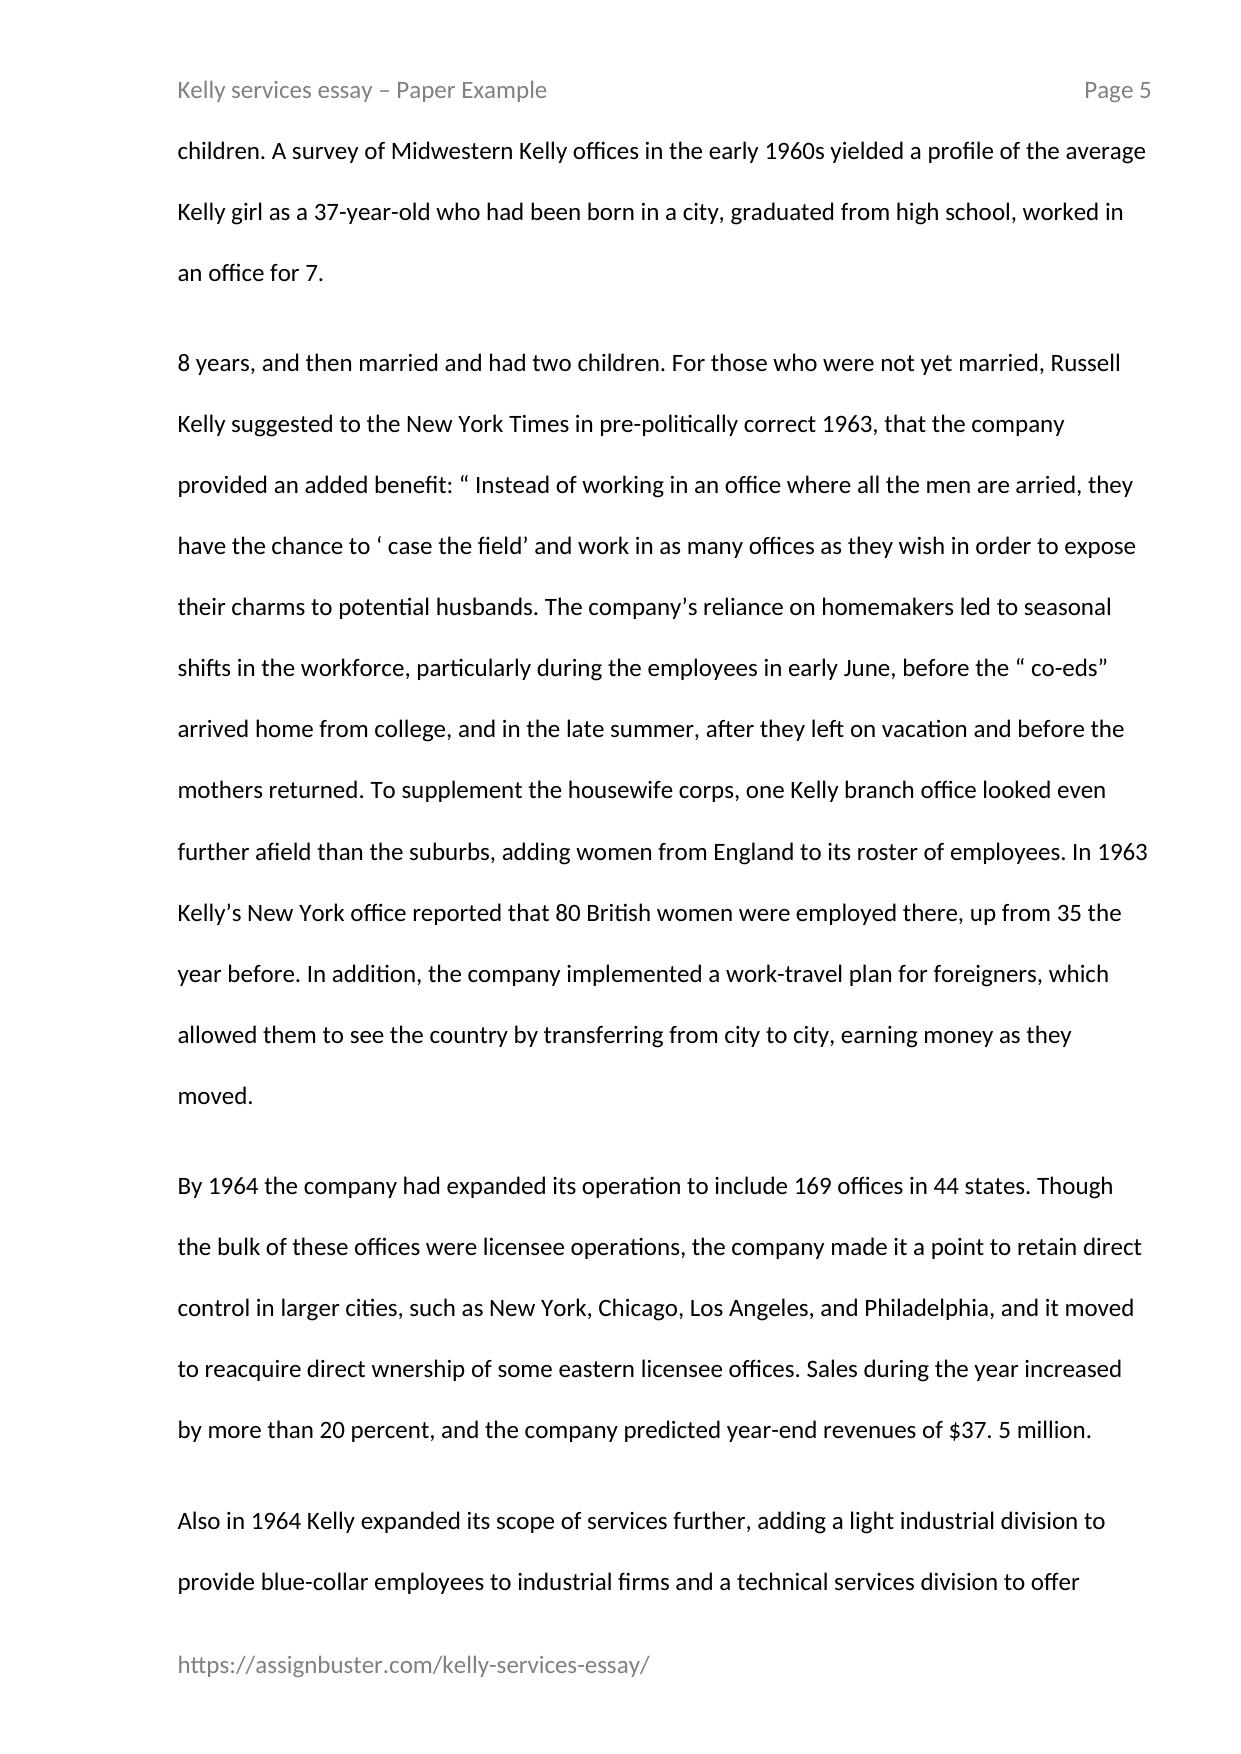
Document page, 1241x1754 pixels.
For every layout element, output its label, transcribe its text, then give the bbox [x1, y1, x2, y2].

text By 1964 the company had expanded its operation to include 169 offices in 44 states. Though the bulk of these offices were licensee operations, the company made it a point to retain direct control in larger cities, such as New York, Chicago, Los Angeles, and Philadelphia, and it moved to reacquire direct wnership of some eastern licensee offices. Sales during the year increased by more than 20 percent, and the company predicted year-end revenues of $37. 5 million. [177, 1170, 1152, 1445]
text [177, 135, 1152, 287]
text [177, 1505, 1152, 1597]
text 8 years, and then married and had two children. For those who were not yet married, Russell Kelly suggested to the New York Times in pre-politically correct 1963, that the company provided an added benefit: “ Instead of working in an office where all the men are arried, they have the chance to ‘ case the field’ and work in as many offices as they wish in order to expose their charms to potential husbands. The company’s reliance on homemakers led to seasonal shifts in the workforce, particularly during the employees in early June, before the “ co-eds” arrived home from college, and in the late summer, after they left on vacation and before the mothers returned. To supplement the housewife corps, one Kelly branch office looked even further afield than the suburbs, adding women from England to its roster of employees. In 1963 Kelly’s New York office reported that 80 British women were employed there, up from 35 the year before. In addition, the company implemented a work-travel plan for foreigners, which allowed them to see the country by transferring from city to city, earning money as they moved. [177, 347, 1152, 1110]
